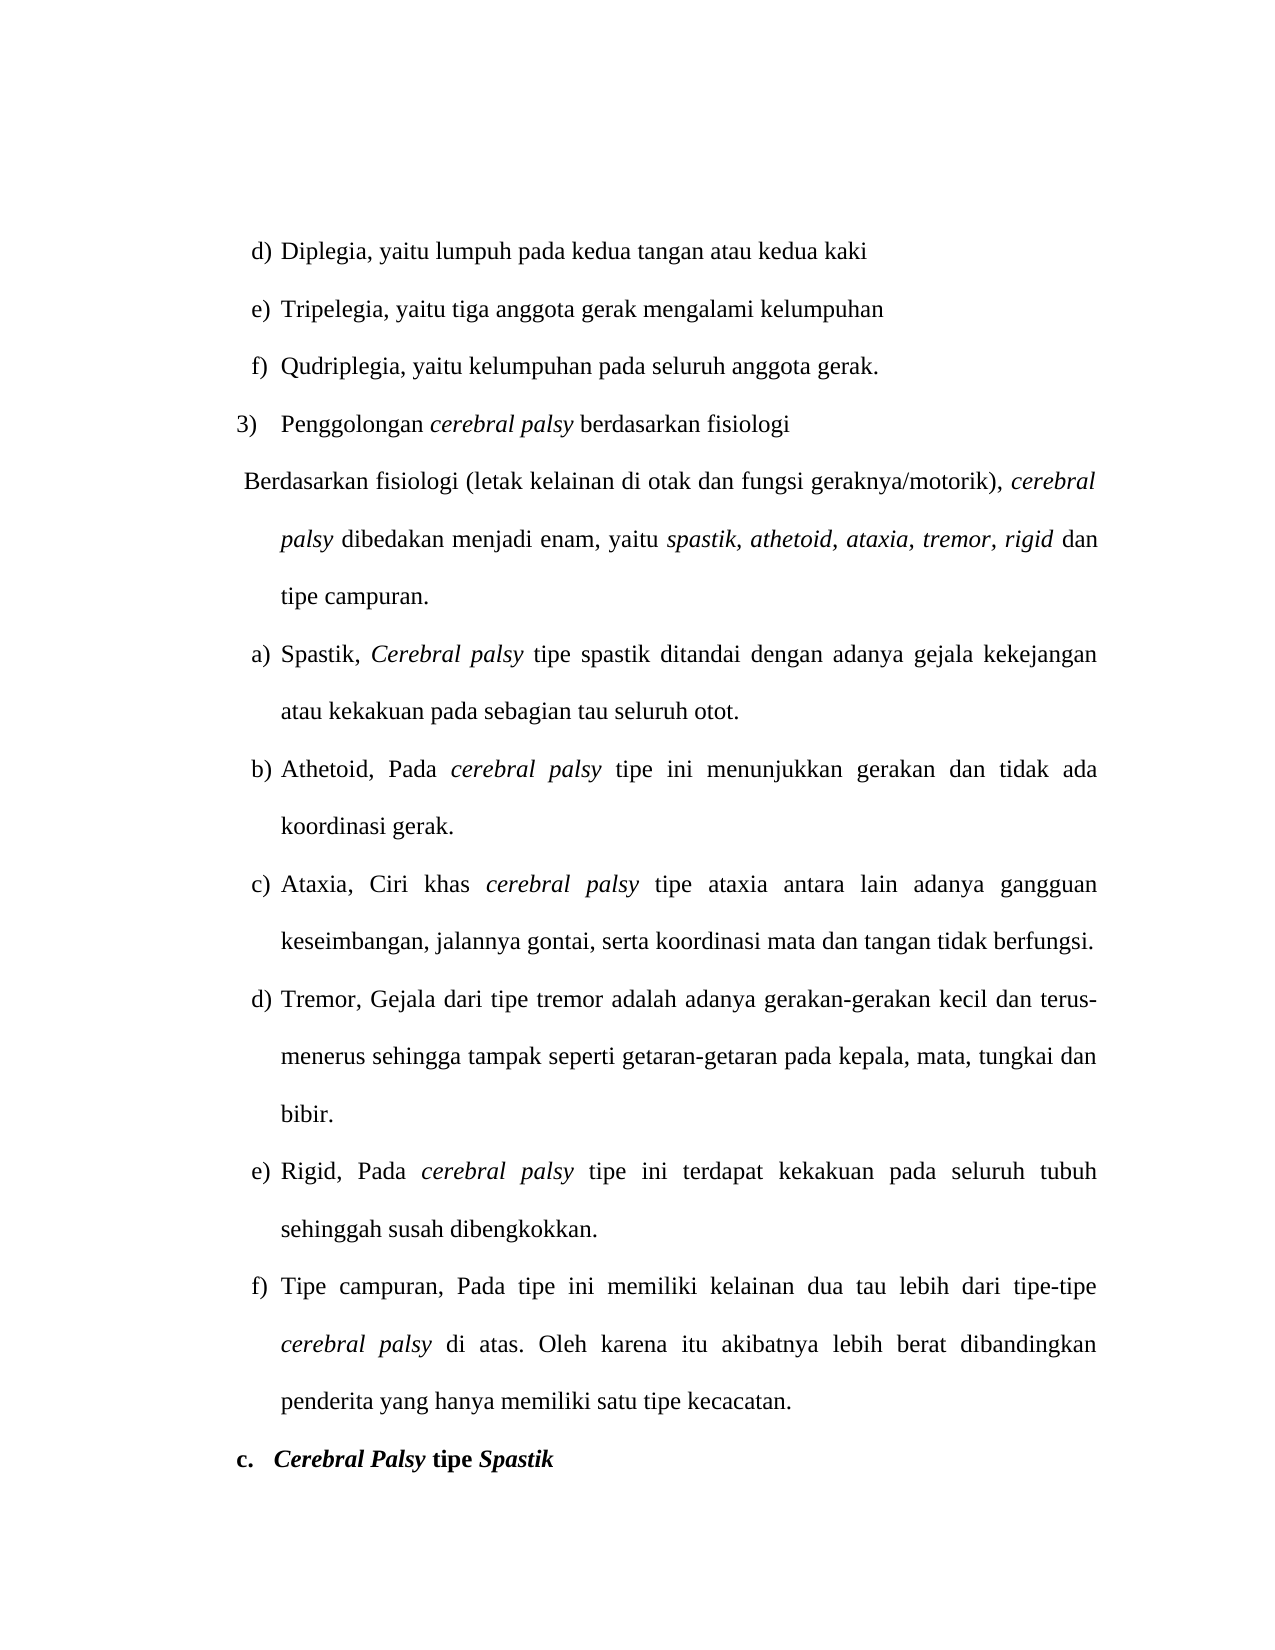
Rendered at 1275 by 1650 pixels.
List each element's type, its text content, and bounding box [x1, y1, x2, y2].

list Ataxia, Ciri khas cerebral palsy tipe ataxia antara lain adanya gangguan keseimbangan, jalannya gontai, serta koordinasi mata dan tangan tidak berfungsi. [251, 869, 1098, 955]
list Qudriplegia, yaitu kelumpuhan pada seluruh anggota gerak. [251, 351, 1098, 380]
list Athetoid, Pada cerebral palsy tipe ini menunjukkan gerakan dan tidak ada koordinasi gerak. [251, 754, 1098, 840]
list Berdasarkan fisiologi (letak kelainan di otak dan fungsi geraknya/motorik), cerebral palsy dibedakan menjadi enam, yaitu spastik, athetoid, ataxia, tremor, rigid dan tipe campuran. [243, 466, 1098, 610]
list Tipe campuran, Pada tipe ini memiliki kelainan dua tau lebih dari tipe-tipe cerebral palsy di atas. Oleh karena itu akibatnya lebih berat dibandingkan penderita yang hanya memiliki satu tipe kecacatan. [251, 1271, 1098, 1415]
list Spastik, Cerebral palsy tipe spastik ditandai dengan adanya gejala kekejangan atau kekakuan pada sebagian tau seluruh otot. [251, 639, 1098, 725]
list Cerebral Palsy tipe Spastik [236, 1444, 1098, 1472]
list Tremor, Gejala dari tipe tremor adalah adanya gerakan-gerakan kecil dan terus-menerus sehingga tampak seperti getaran-getaran pada kepala, mata, tungkai dan bibir. [251, 984, 1098, 1127]
list Diplegia, yaitu lumpuh pada kedua tangan atau kedua kaki [251, 236, 1098, 265]
list Penggolongan cerebral palsy berdasarkan fisiologi [236, 409, 1098, 437]
list Rigid, Pada cerebral palsy tipe ini terdapat kekakuan pada seluruh tubuh sehinggah susah dibengkokkan. [251, 1156, 1098, 1242]
list Tripelegia, yaitu tiga anggota gerak mengalami kelumpuhan [251, 294, 1098, 322]
